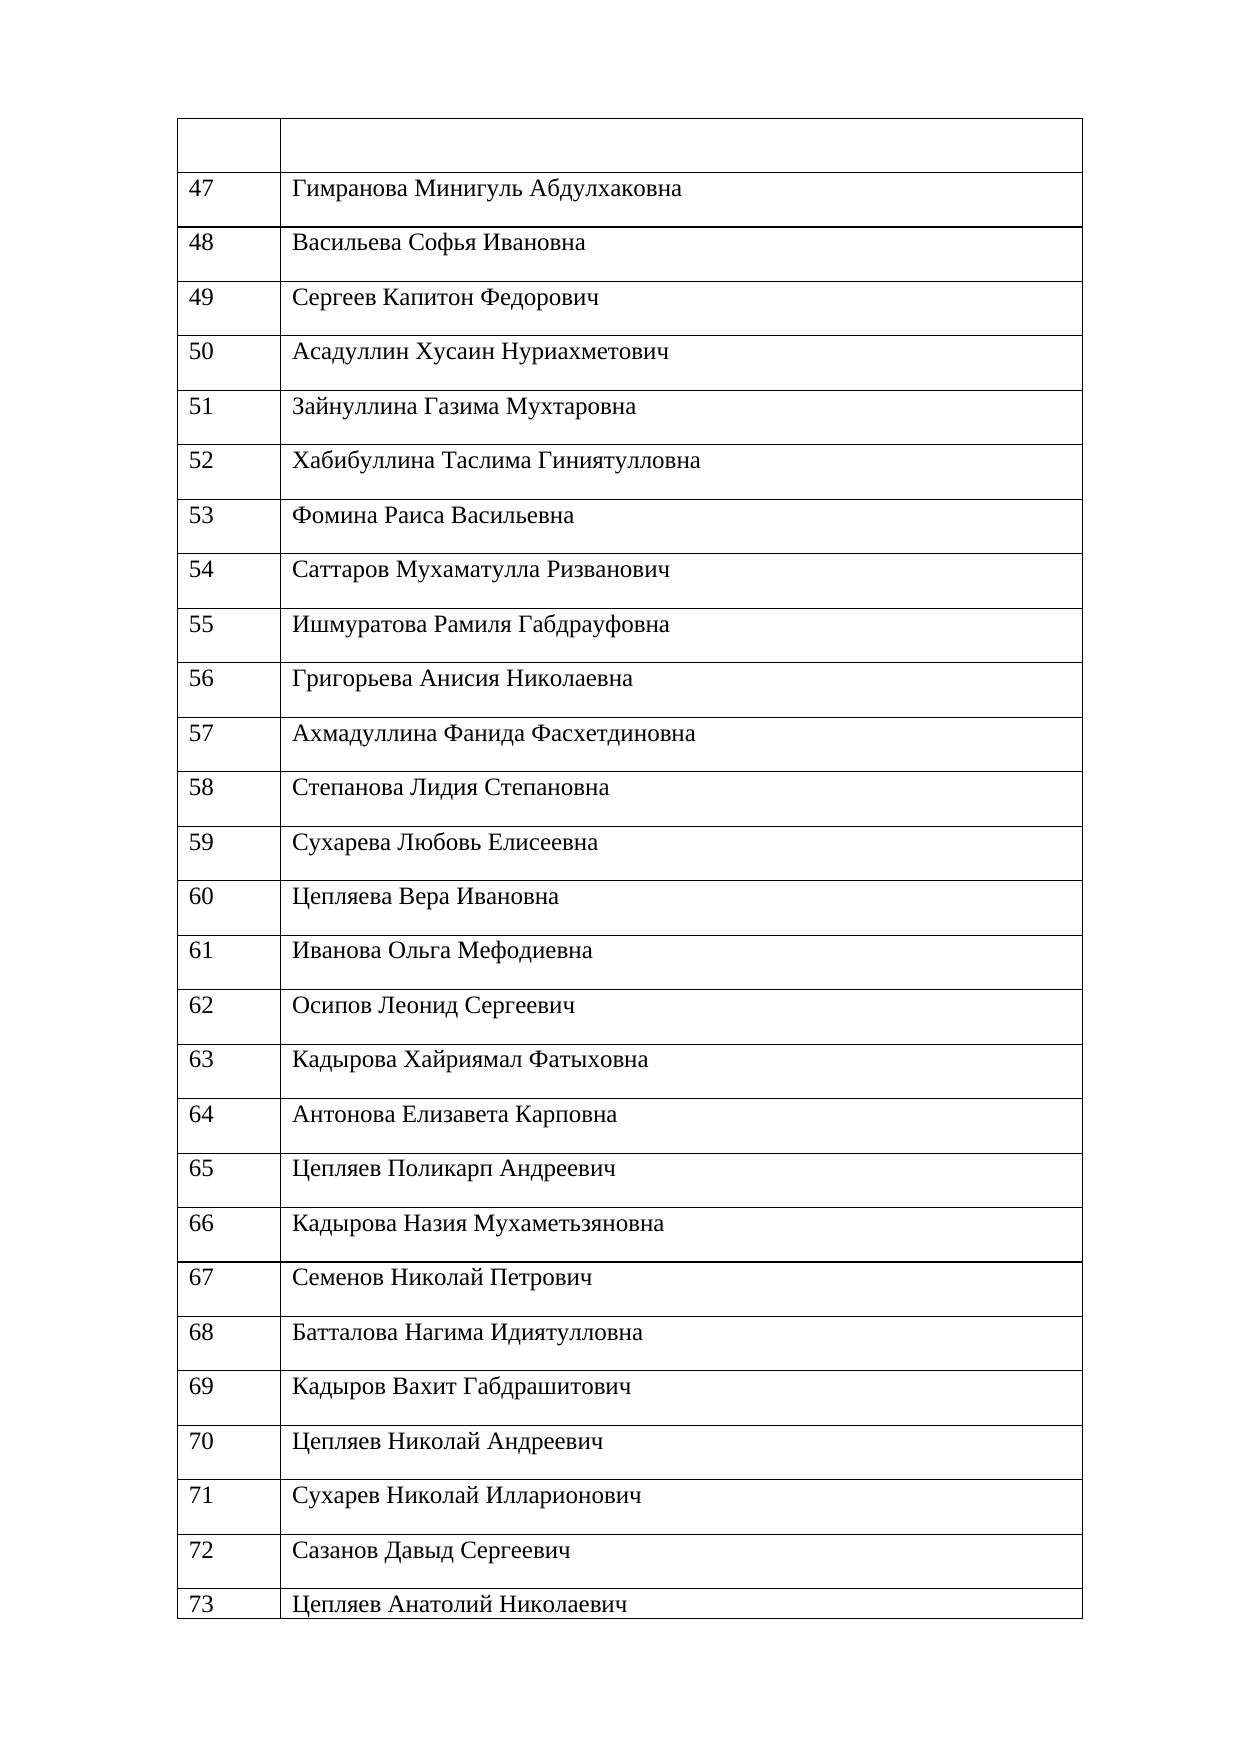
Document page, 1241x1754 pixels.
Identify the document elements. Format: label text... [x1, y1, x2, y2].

table_cell 53 [178, 500, 280, 553]
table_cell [281, 1589, 1082, 1618]
table_cell Хабибуллина Таслима Гиниятулловна [281, 445, 1082, 499]
table_cell 65 [178, 1154, 280, 1207]
table_cell Цепляева Вера Ивановна [281, 881, 1082, 934]
table_cell Фомина Раиса Васильевна [281, 500, 1082, 553]
table_cell Семенов Николай Петрович [281, 1263, 1082, 1316]
table_cell Асадуллин Хусаин Нуриахметович [281, 336, 1082, 390]
table_cell 68 [178, 1317, 280, 1370]
table_cell 66 [178, 1208, 280, 1261]
table_cell Григорьева Анисия Николаевна [281, 663, 1082, 717]
table_cell 54 [178, 554, 280, 608]
table_cell Васильева Софья Ивановна [281, 228, 1082, 281]
table_cell Сергеев Капитон Федорович [281, 282, 1082, 335]
table_cell Антонова Елизавета Карповна [281, 1099, 1082, 1152]
table_cell 63 [178, 1045, 280, 1098]
table_cell 71 [178, 1480, 280, 1534]
table_cell Зайнуллина Газима Мухтаровна [281, 391, 1082, 444]
table_cell Сухарев Николай Илларионович [281, 1480, 1082, 1534]
table_cell Степанова Лидия Степановна [281, 772, 1082, 826]
table_cell 72 [178, 1535, 280, 1588]
table_cell Ахмадуллина Фанида Фасхетдиновна [281, 718, 1082, 771]
table_cell Сухарева Любовь Елисеевна [281, 827, 1082, 880]
table_cell 64 [178, 1099, 280, 1152]
table_cell 56 [178, 663, 280, 717]
table_cell Цепляев Поликарп Андреевич [281, 1154, 1082, 1207]
table_cell 46 [178, 119, 280, 172]
table_cell 49 [178, 282, 280, 335]
table_cell 62 [178, 990, 280, 1043]
table_cell 58 [178, 772, 280, 826]
table_cell 69 [178, 1371, 280, 1425]
table_cell Ишмуратова Рамиля Габдрауфовна [281, 609, 1082, 662]
table_cell Цепляев Николай Андреевич [281, 1426, 1082, 1479]
table_cell 70 [178, 1426, 280, 1479]
table_cell Кадырова Назия Мухаметьзяновна [281, 1208, 1082, 1261]
table_cell 59 [178, 827, 280, 880]
table_cell 57 [178, 718, 280, 771]
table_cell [281, 119, 1082, 172]
table_cell 50 [178, 336, 280, 390]
table_cell Осипов Леонид Сергеевич [281, 990, 1082, 1043]
table_cell 61 [178, 936, 280, 989]
table_cell 67 [178, 1263, 280, 1316]
table_cell 55 [178, 609, 280, 662]
table_cell 52 [178, 445, 280, 499]
table_cell 60 [178, 881, 280, 934]
table_cell 47 [178, 173, 280, 226]
table_cell 48 [178, 228, 280, 281]
table_cell 73 [178, 1589, 280, 1618]
table_cell Гимранова Минигуль Абдулхаковна [281, 173, 1082, 226]
table_cell Кадыров Вахит Габдрашитович [281, 1371, 1082, 1425]
table_cell Сазанов Давыд Сергеевич [281, 1535, 1082, 1588]
table_cell Иванова Ольга Мефодиевна [281, 936, 1082, 989]
table_cell Батталова Нагима Идиятулловна [281, 1317, 1082, 1370]
table_cell Кадырова Хайриямал Фатыховна [281, 1045, 1082, 1098]
table_cell 51 [178, 391, 280, 444]
table_cell Саттаров Мухаматулла Ризванович [281, 554, 1082, 608]
